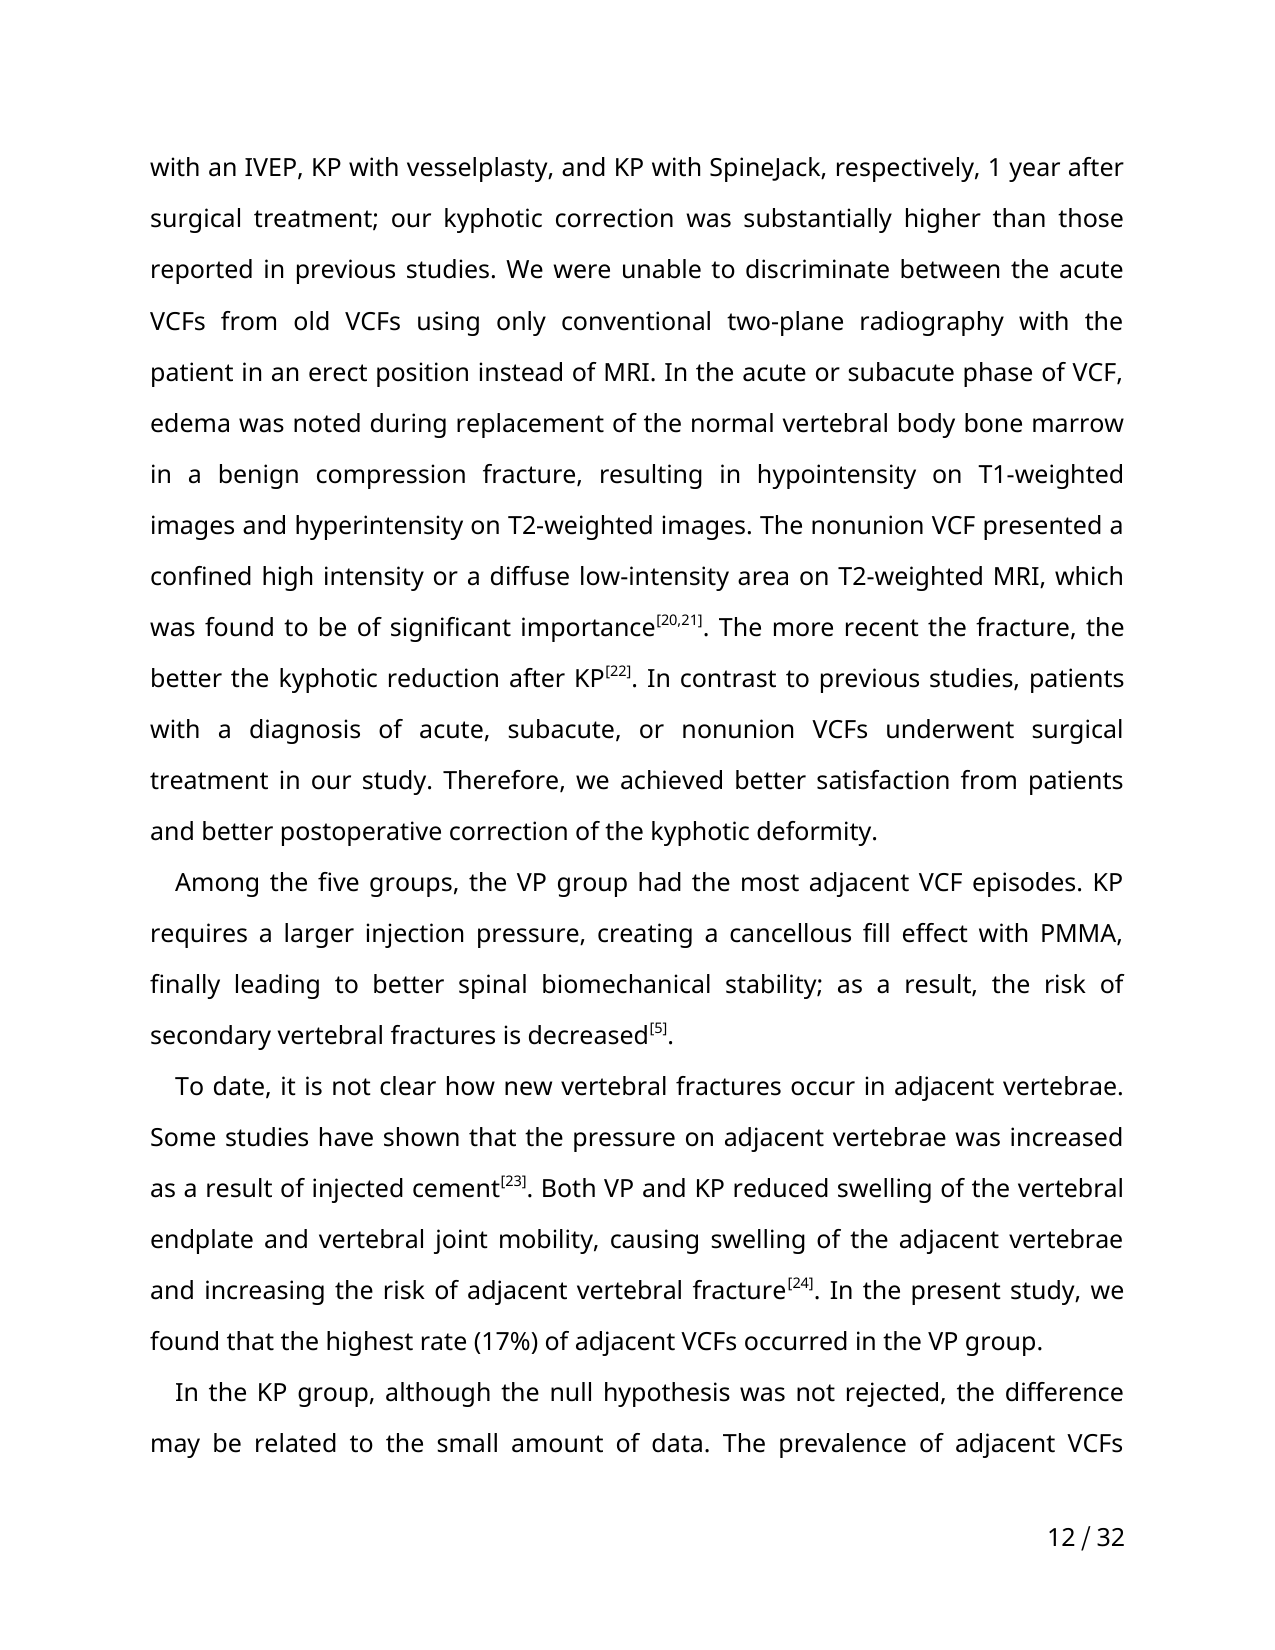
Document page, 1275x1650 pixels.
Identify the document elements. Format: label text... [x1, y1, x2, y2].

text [150, 1375, 1125, 1460]
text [150, 150, 1125, 848]
text Among the five groups, the VP group had the most adjacent VCF episodes. KP requires a larger injection pressure, creating a cancellous fill effect with PMMA, finally leading to better spinal biomechanical stability; as a result, the risk of secondary vertebral fractures is decreased[5]. [150, 864, 1125, 1052]
text To date, it is not clear how new vertebral fractures occur in adjacent vertebrae. Some studies have shown that the pressure on adjacent vertebrae was increased as a result of injected cement[23]. Both VP and KP reduced swelling of the vertebral endplate and vertebral joint mobility, causing swelling of the adjacent vertebrae and increasing the risk of adjacent vertebral fracture[24]. In the present study, we found that the highest rate (17%) of adjacent VCFs occurred in the VP group. [150, 1069, 1125, 1358]
